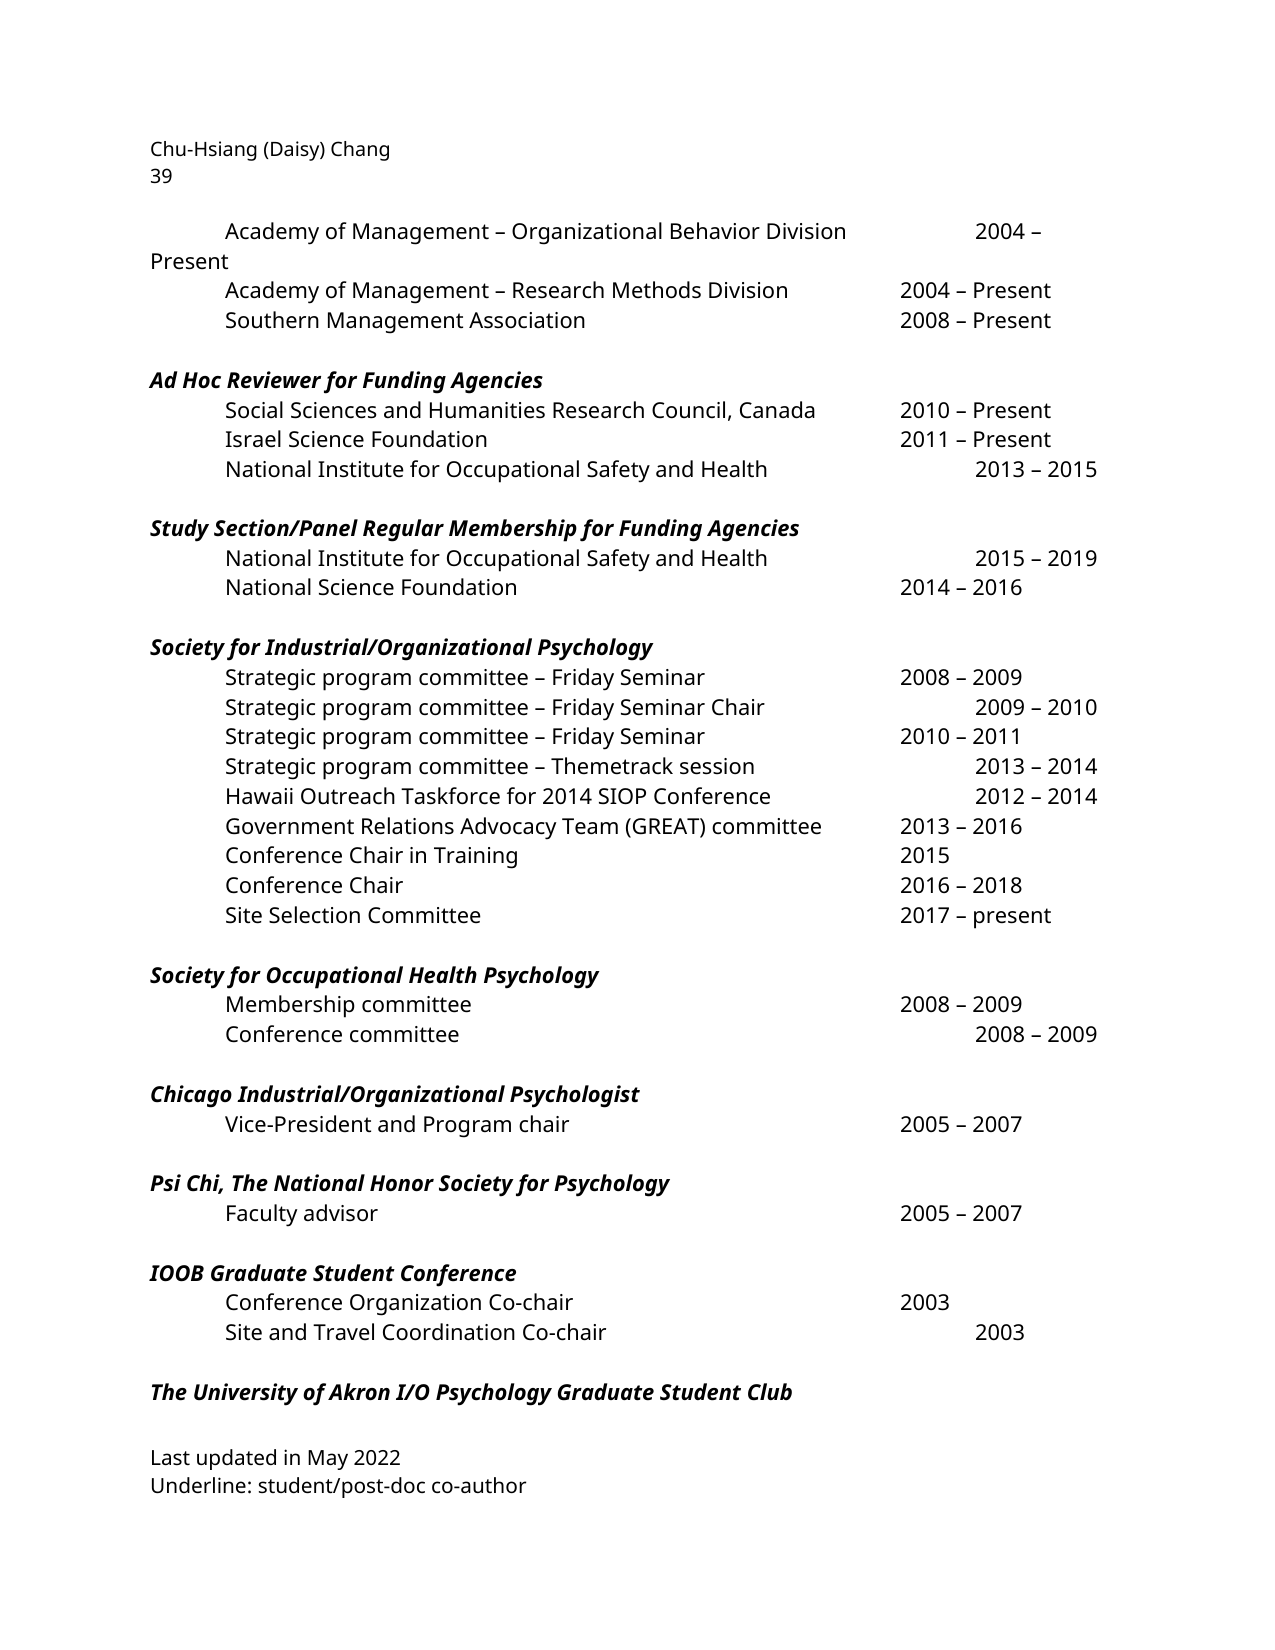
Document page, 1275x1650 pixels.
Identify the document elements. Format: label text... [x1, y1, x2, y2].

text Chicago Industrial/Organizational Psychologist [150, 1079, 1125, 1109]
text Faculty advisor 2005 – 2007 [150, 1198, 1125, 1228]
text Membership committee 2008 – 2009 [150, 989, 1125, 1019]
text Social Sciences and Humanities Research Council, Canada 2010 – Present [150, 395, 1125, 424]
text Southern Management Association 2008 – Present [150, 305, 1125, 335]
text Strategic program committee – Friday Seminar Chair 2009 – 2010 [150, 692, 1125, 721]
text Conference Organization Co-chair 2003 [150, 1287, 1125, 1317]
text Conference Chair 2016 – 2018 [150, 870, 1125, 900]
text Government Relations Advocacy Team (GREAT) committee 2013 – 2016 [150, 811, 1125, 841]
text Strategic program committee – Friday Seminar 2010 – 2011 [150, 721, 1125, 751]
text Society for Industrial/Organizational Psychology [150, 632, 1125, 662]
text The University of Akron I/O Psychology Graduate Student Club [150, 1377, 1125, 1407]
text Ad Hoc Reviewer for Funding Agencies [150, 365, 1125, 395]
text Conference Chair in Training 2015 [150, 841, 1125, 870]
text Conference committee 2008 – 2009 [150, 1019, 1125, 1049]
text Israel Science Foundation 2011 – Present [150, 424, 1125, 454]
text Site Selection Committee 2017 – present [150, 900, 1125, 930]
text National Science Foundation 2014 – 2016 [150, 572, 1125, 602]
text National Institute for Occupational Safety and Health 2015 – 2019 [150, 543, 1125, 572]
text IOOB Graduate Student Conference [150, 1258, 1125, 1287]
text Academy of Management – Research Methods Division 2004 – Present [150, 276, 1125, 305]
text Psi Chi, The National Honor Society for Psychology [150, 1168, 1125, 1198]
text Strategic program committee – Friday Seminar 2008 – 2009 [150, 662, 1125, 692]
text Strategic program committee – Themetrack session 2013 – 2014 [150, 751, 1125, 781]
text Society for Occupational Health Psychology [150, 960, 1125, 989]
text Academy of Management – Organizational Behavior Division 2004 – Present [150, 216, 1125, 276]
text Hawaii Outreach Taskforce for 2014 SIOP Conference 2012 – 2014 [150, 781, 1125, 811]
text National Institute for Occupational Safety and Health 2013 – 2015 [150, 454, 1125, 484]
text Study Section/Panel Regular Membership for Funding Agencies [150, 513, 1125, 543]
text Vice-President and Program chair 2005 – 2007 [150, 1109, 1125, 1138]
text Site and Travel Coordination Co-chair 2003 [150, 1317, 1125, 1347]
